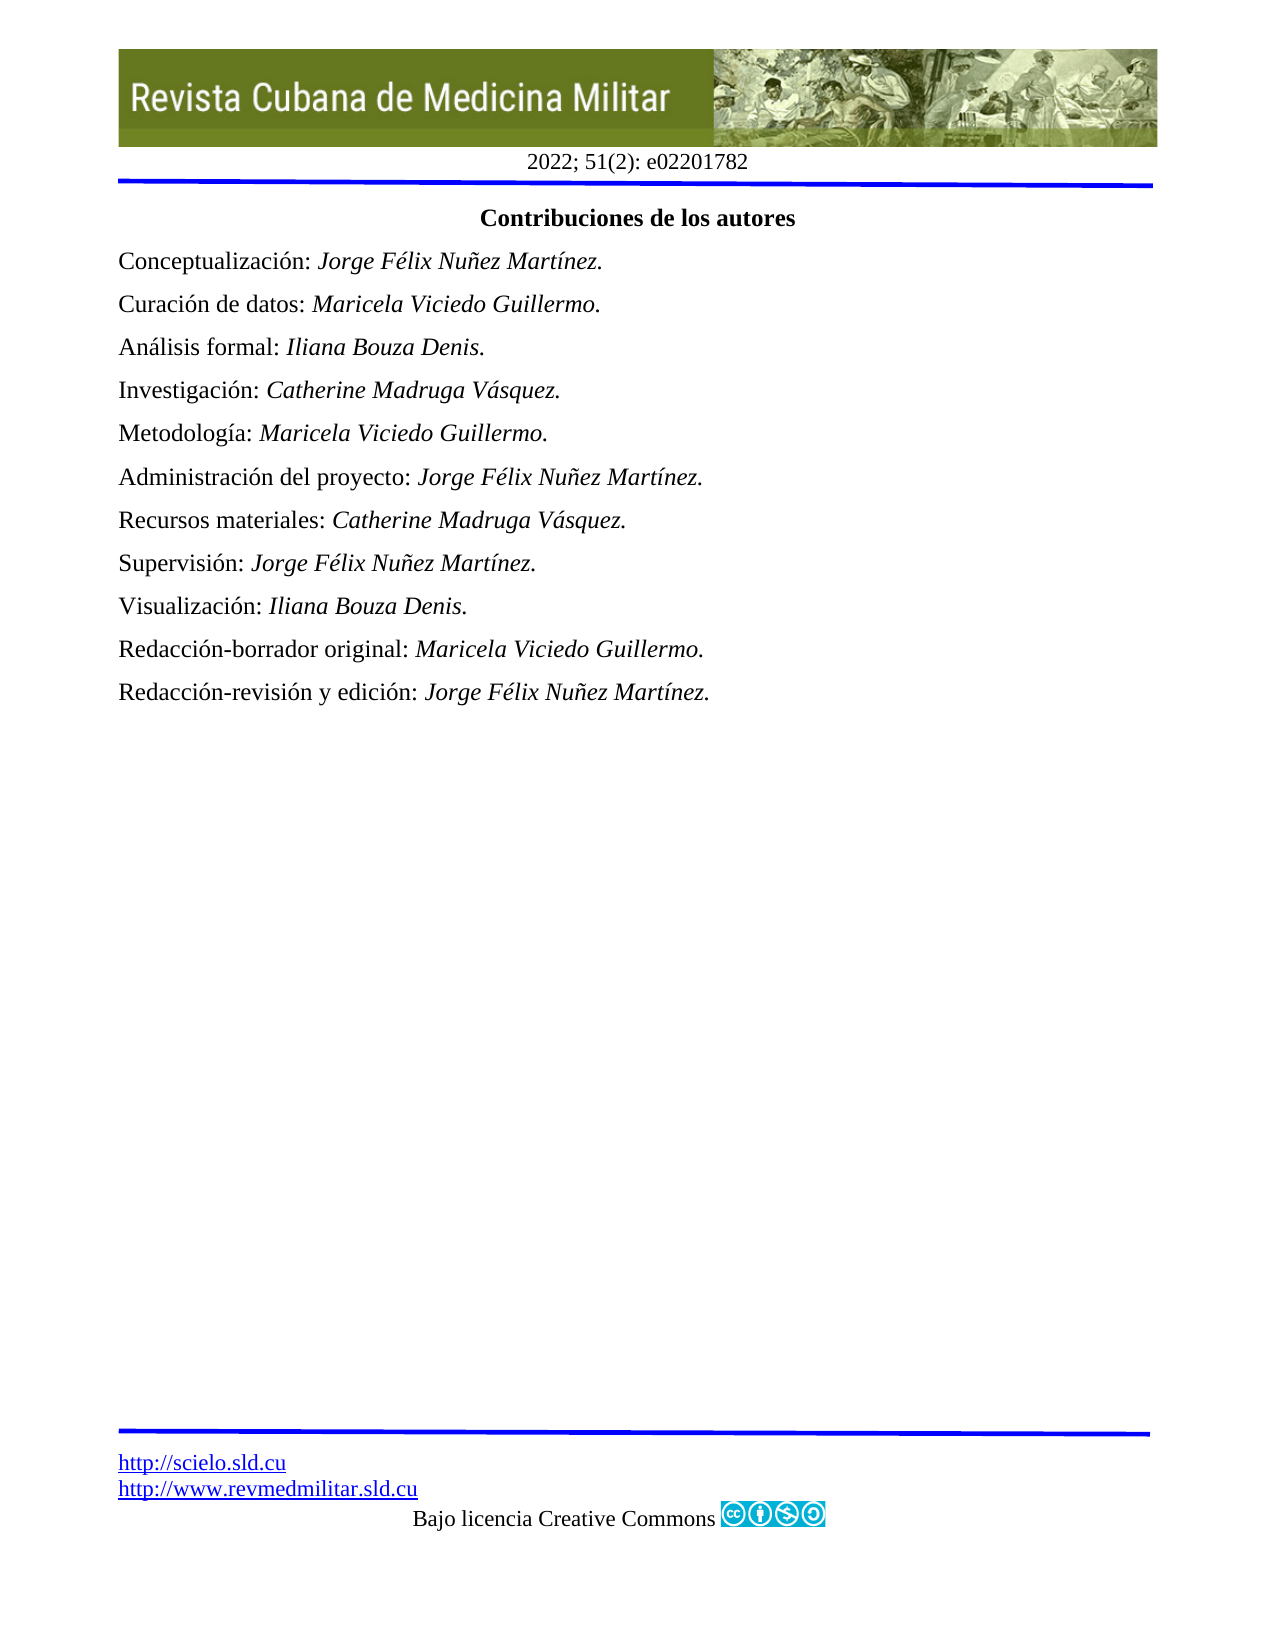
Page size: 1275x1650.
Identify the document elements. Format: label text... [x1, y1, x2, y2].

picture [118, 49, 1158, 147]
text Recursos materiales: Catherine Madruga Vásquez. [118, 505, 1157, 533]
picture [720, 1501, 826, 1527]
text Visualización: Iliana Bouza Denis. [118, 591, 1157, 620]
text Redacción-revisión y edición: Jorge Félix Nuñez Martínez. [118, 677, 1157, 706]
text Metodología: Maricela Viciedo Guillermo. [118, 418, 1157, 447]
text Curación de datos: Maricela Viciedo Guillermo. [118, 289, 1157, 318]
text Supervisión: Jorge Félix Nuñez Martínez. [118, 548, 1157, 577]
text Redacción-borrador original: Maricela Viciedo Guillermo. [118, 634, 1157, 663]
text Análisis formal: Iliana Bouza Denis. [118, 332, 1157, 361]
text Administración del proyecto: Jorge Félix Nuñez Martínez. [118, 462, 1157, 490]
text Investigación: Catherine Madruga Vásquez. [118, 375, 1157, 404]
text Conceptualización: Jorge Félix Nuñez Martínez. [118, 246, 1157, 275]
text Contribuciones de los autores [118, 203, 1157, 232]
